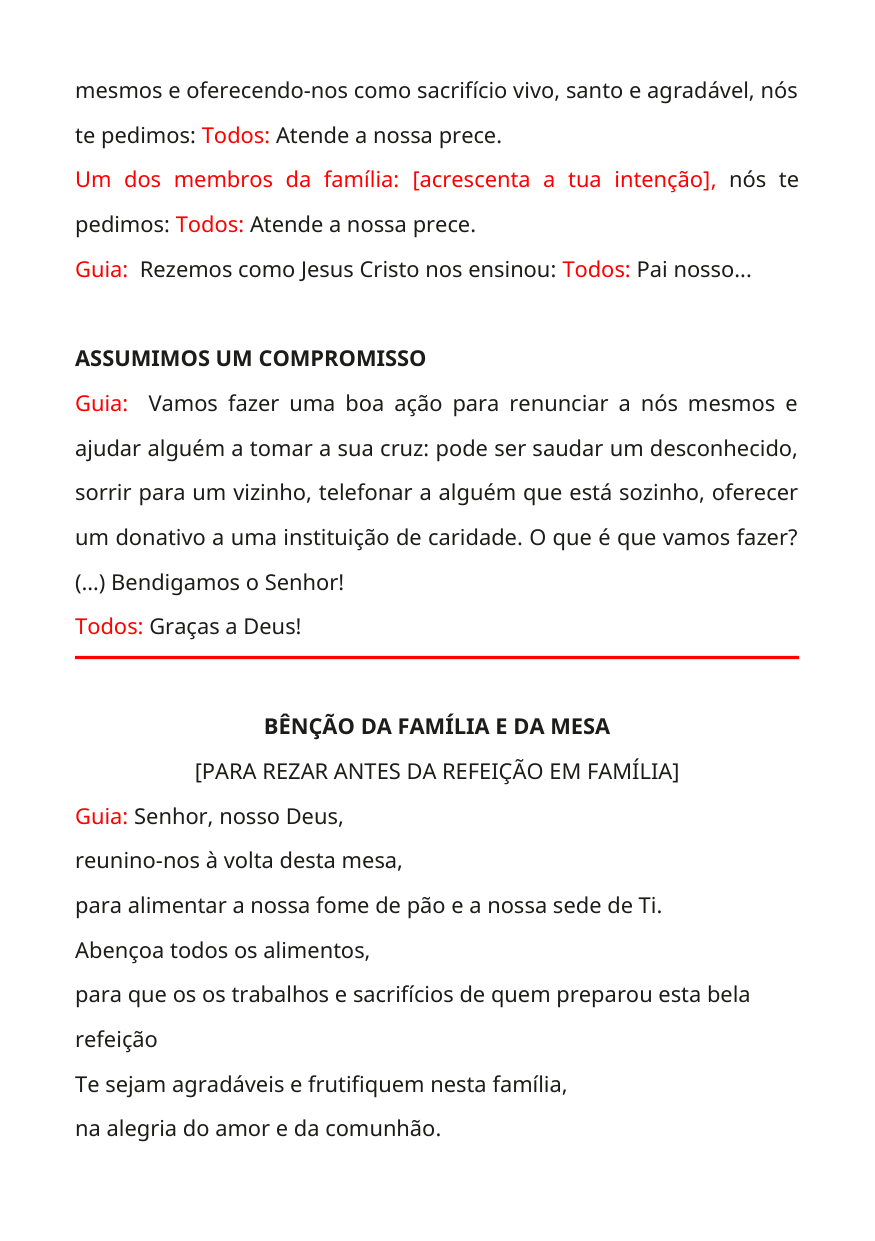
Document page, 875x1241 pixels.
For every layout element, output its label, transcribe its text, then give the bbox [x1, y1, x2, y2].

subtitle para alimentar a nossa fome de pão e a nossa sede de Ti. [75, 890, 799, 920]
subtitle Abençoa todos os alimentos, [75, 935, 799, 964]
subtitle reunino-nos à volta desta mesa, [75, 845, 799, 875]
subtitle Guia: Senhor, nosso Deus, [75, 801, 799, 830]
text Um dos membros da família: [acrescenta a tua intenção], nós te pedimos: Todos: Atende a nossa prece. [75, 164, 799, 239]
subtitle Te sejam agradáveis e frutifiquem nesta família, [75, 1069, 799, 1098]
text Guia: Vamos fazer uma boa ação para renunciar a nós mesmos e ajudar alguém a tomar a sua cruz: pode ser saudar um desconhecido, sorrir para um vizinho, telefonar a alguém que está sozinho, oferecer um donativo a uma instituição de caridade. O que é que vamos fazer? (…) Bendigamos o Senhor! [75, 388, 799, 596]
text Guia: Rezemos como Jesus Cristo nos ensinou: Todos: Pai nosso... [75, 254, 799, 283]
text ASSUMIMOS UM COMPROMISSO [75, 343, 799, 373]
text Todos: Graças a Deus! [75, 611, 799, 641]
subtitle [PARA REZAR ANTES DA REFEIÇÃO EM FAMÍLIA] [75, 756, 799, 786]
subtitle BÊNÇÃO DA FAMÍLIA E DA MESA [75, 711, 799, 741]
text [75, 75, 799, 149]
subtitle na alegria do amor e da comunhão. [75, 1113, 799, 1143]
subtitle para que os os trabalhos e sacrifícios de quem preparou esta bela refeição [75, 979, 799, 1054]
